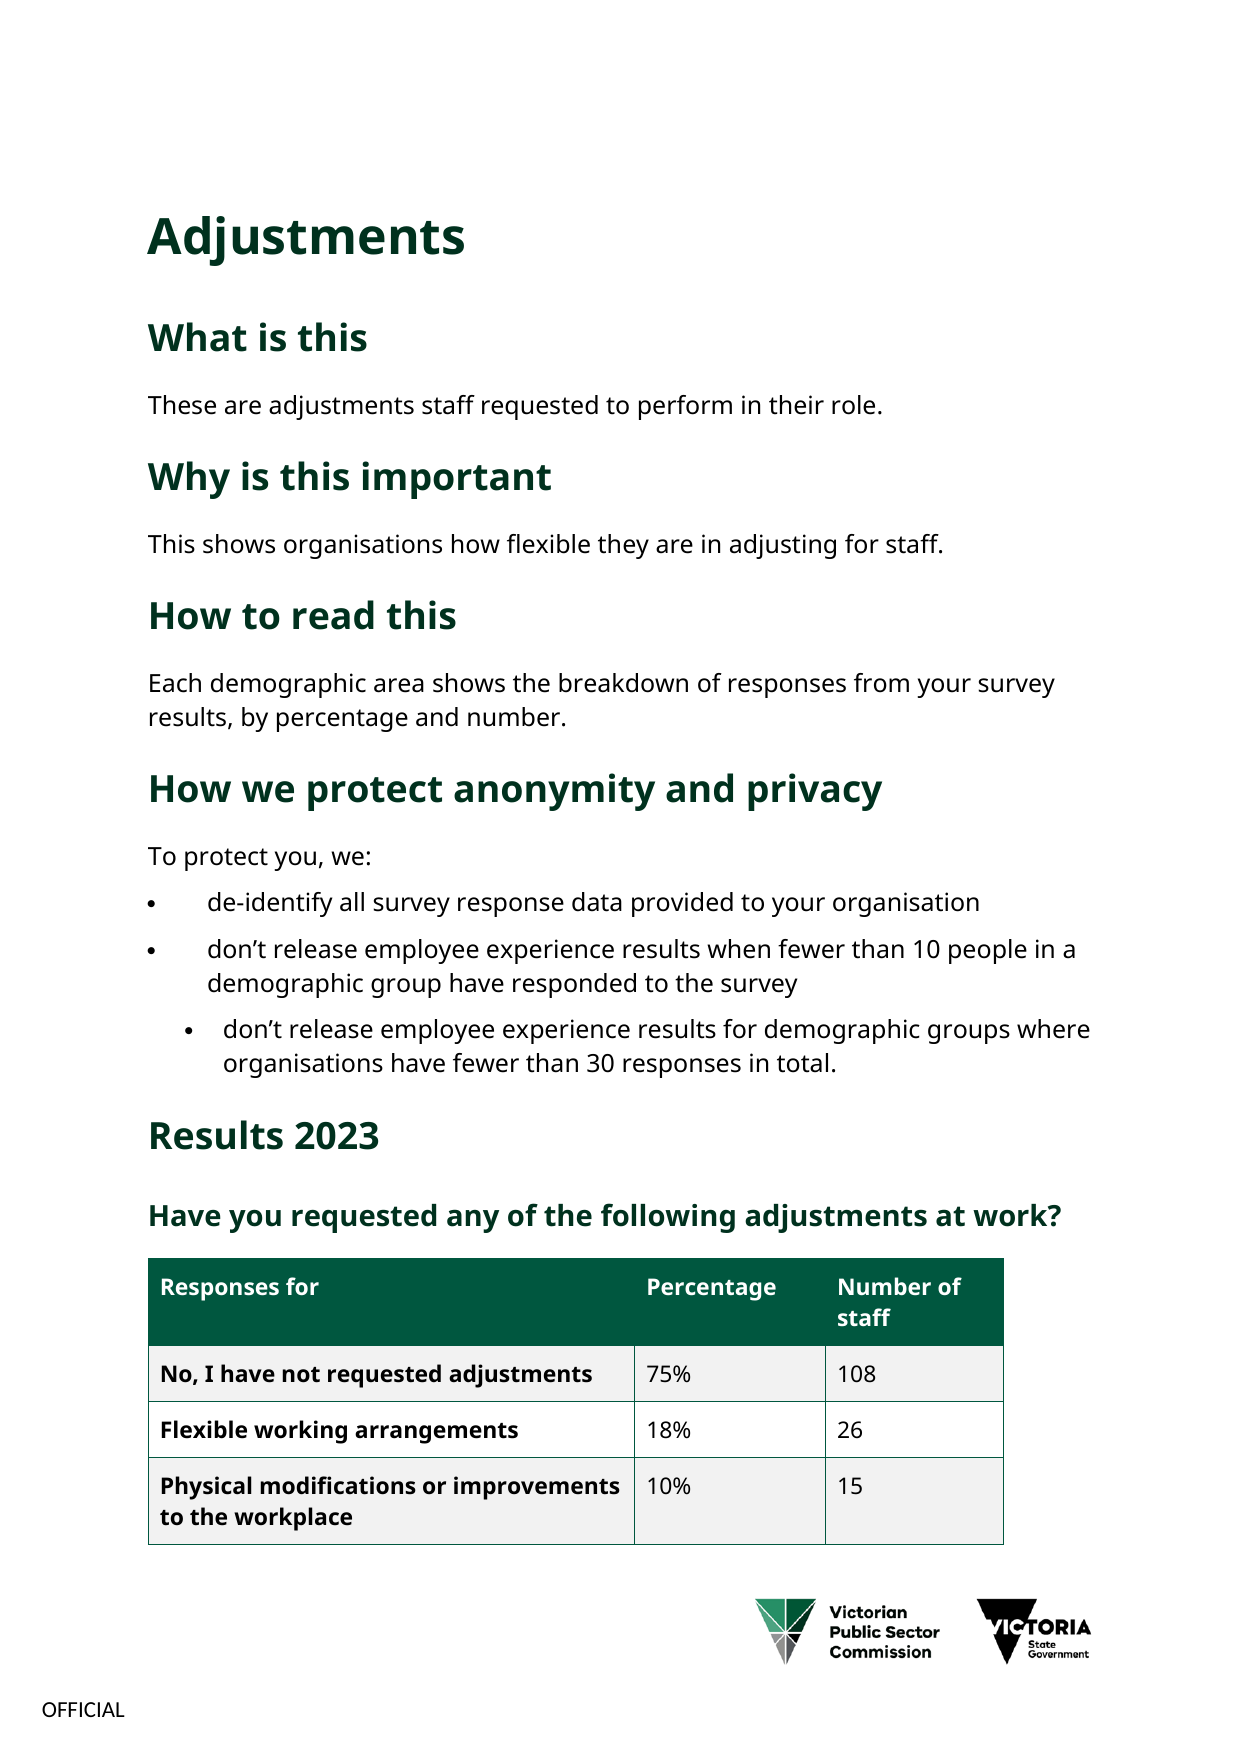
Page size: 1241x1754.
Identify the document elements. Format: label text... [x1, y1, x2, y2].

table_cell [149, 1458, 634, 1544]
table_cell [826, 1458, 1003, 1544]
subtitle Have you requested any of the following adjustments at work? [148, 1196, 1092, 1235]
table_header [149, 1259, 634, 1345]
text This shows organisations how flexible they are in adjusting for staff. [148, 526, 1092, 560]
subtitle Results 2023 [148, 1109, 1092, 1160]
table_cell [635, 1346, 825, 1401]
list don’t release employee experience results when fewer than 10 people in a demographic group have responded to the survey [148, 931, 1092, 999]
subtitle How we protect anonymity and privacy [148, 763, 1092, 814]
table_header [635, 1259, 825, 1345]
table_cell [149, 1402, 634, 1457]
text These are adjustments staff requested to perform in their role. [148, 387, 1092, 421]
subtitle Adjustments [148, 201, 1092, 269]
subtitle How to read this [148, 589, 1092, 641]
list don’t release employee experience results for demographic groups where organisations have fewer than 30 responses in total. [185, 1012, 1092, 1080]
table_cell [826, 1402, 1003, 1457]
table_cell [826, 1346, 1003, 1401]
picture [754, 1598, 1093, 1666]
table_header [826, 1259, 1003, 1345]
list de-identify all survey response data provided to your organisation [148, 885, 1092, 919]
subtitle What is this [148, 311, 1092, 362]
text To protect you, we: [148, 838, 1092, 873]
subtitle Why is this important [148, 451, 1092, 502]
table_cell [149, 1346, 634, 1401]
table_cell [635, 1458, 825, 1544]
text Each demographic area shows the breakdown of responses from your survey results, by percentage and number. [148, 665, 1092, 733]
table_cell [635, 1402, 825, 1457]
